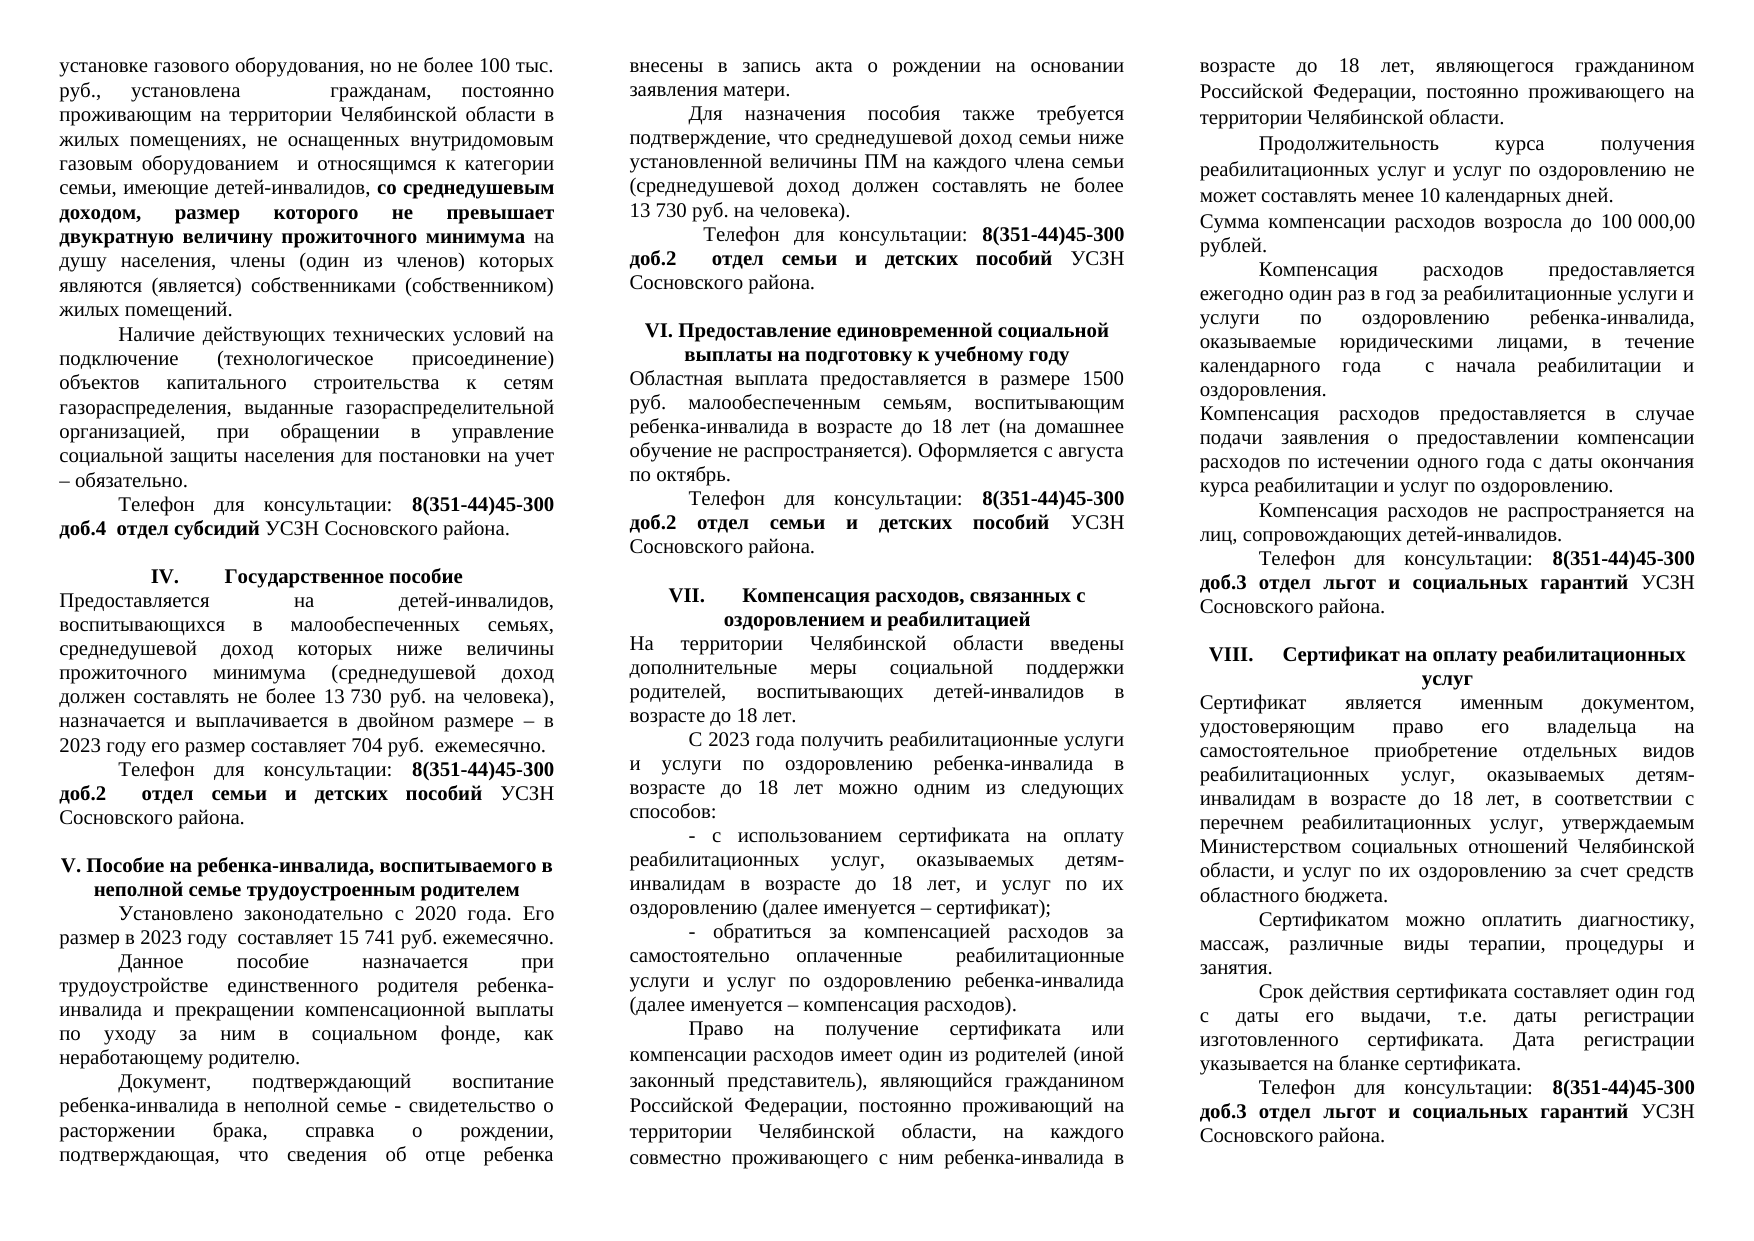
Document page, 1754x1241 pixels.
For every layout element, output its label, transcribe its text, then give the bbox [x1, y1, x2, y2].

text Телефон для консультации: 8(351-44)45-300 доб.2 отдел семьи и детских пособий УСЗН Сосновского района. [59, 757, 554, 829]
text Телефон для консультации: 8(351-44)45-300 доб.4 отдел субсидий УСЗН Сосновского района. [59, 492, 554, 540]
text - с использованием сертификата на оплату реабилитационных услуг, оказываемых детям-инвалидам в возрасте до 18 лет, и услуг по их оздоровлению (далее именуется – сертификат); [629, 823, 1124, 919]
text Документ, подтверждающий воспитание ребенка-инвалида в неполной семье - свидетельство о расторжении брака, справка о рождении, подтверждающая, что сведения об отце ребенка внесены в запись акта о рождении на основании заявления матери. [629, 53, 1124, 101]
text Телефон для консультации: 8(351-44)45-300 доб.3 отдел льгот и социальных гарантий УСЗН Сосновского района. [1199, 546, 1695, 618]
text Сертификат является именным документом, удостоверяющим право его владельца на самостоятельное приобретение отдельных видов реабилитационных услуг, оказываемых детям-инвалидам в возрасте до 18 лет, в соответствии с перечнем реабилитационных услуг, утверждаемым Министерством социальных отношений Челябинской области, и услуг по их оздоровлению за счет средств областного бюджета. [1199, 690, 1695, 907]
text Предоставляется на детей-инвалидов, воспитывающихся в малообеспеченных семьях, среднедушевой доход которых ниже величины прожиточного минимума (среднедушевой доход должен составлять не более 13 730 руб. на человека), назначается и выплачивается в двойном размере – в 2023 году его размер составляет 704 руб. ежемесячно. [59, 588, 554, 757]
text VII. Компенсация расходов, связанных с оздоровлением и реабилитацией [629, 582, 1124, 631]
text VI. Предоставление единовременной социальной выплаты на подготовку к учебному году [629, 318, 1124, 366]
text Компенсация расходов предоставляется в случае подачи заявления о предоставлении компенсации расходов по истечении одного года с даты окончания курса реабилитации и услуг по оздоровлению. [1199, 401, 1695, 497]
text Областная выплата предоставляется в размере 1500 руб. малообеспеченным семьям, воспитывающим ребенка-инвалида в возрасте до 18 лет (на домашнее обучение не распространяется). Оформляется с августа по октябрь. [629, 366, 1124, 486]
text Данное пособие назначается при трудоустройстве единственного родителя ребенка-инвалида и прекращении компенсационной выплаты по уходу за ним в социальном фонде, как неработающему родителю. [59, 949, 554, 1069]
text Компенсация расходов не распространяется на лиц, сопровождающих детей-инвалидов. [1199, 497, 1695, 546]
text На территории Челябинской области введены дополнительные меры социальной поддержки родителей, воспитывающих детей-инвалидов в возрасте до 18 лет. [629, 631, 1124, 727]
text V. Пособие на ребенка-инвалида, воспитываемого в неполной семье трудоустроенным родителем [59, 853, 554, 901]
text Сертификатом можно оплатить диагностику, массаж, различные виды терапии, процедуры и занятия. [1199, 907, 1695, 979]
text Право на получение сертификата или компенсации расходов имеет один из родителей (иной законный представитель), являющийся гражданином Российской Федерации, постоянно проживающий на территории Челябинской области, на каждого совместно проживающего с ним ребенка-инвалида в возрасте до 18 лет, являющегося гражданином Российской Федерации, постоянно проживающего на территории Челябинской области. [629, 1016, 1124, 1169]
text Установлено законодательно с 2020 года. Его размер в 2023 году составляет 15 741 руб. ежемесячно. [59, 901, 554, 949]
text Телефон для консультации: 8(351-44)45-300 доб.2 отдел семьи и детских пособий УСЗН Сосновского района. [629, 486, 1124, 558]
text VIII. Сертификат на оплату реабилитационных услуг [1199, 642, 1695, 690]
text Компенсация расходов предоставляется ежегодно один раз в год за реабилитационные услуги и услуги по оздоровлению ребенка-инвалида, оказываемые юридическими лицами, в течение календарного года с начала реабилитации и оздоровления. [1199, 257, 1695, 401]
text - обратиться за компенсацией расходов за самостоятельно оплаченные реабилитационные услуги и услуг по оздоровлению ребенка-инвалида (далее именуется – компенсация расходов). [629, 919, 1124, 1016]
text Продолжительность курса получения реабилитационных услуг и услуг по оздоровлению не может составлять менее 10 календарных дней. [1199, 131, 1695, 207]
text Сумма компенсации расходов возросла до 100 000,00 рублей. [1199, 209, 1695, 257]
text Телефон для консультации: 8(351-44)45-300 доб.2 отдел семьи и детских пособий УСЗН Сосновского района. [629, 222, 1124, 294]
text Срок действия сертификата составляет один год с даты его выдачи, т.е. даты регистрации изготовленного сертификата. Дата регистрации указывается на бланке сертификата. [1199, 979, 1695, 1075]
text IV. Государственное пособие [59, 564, 554, 588]
text С 2023 года получить реабилитационные услуги и услуги по оздоровлению ребенка-инвалида в возрасте до 18 лет можно одним из следующих способов: [629, 727, 1124, 823]
text Наличие действующих технических условий на подключение (технологическое присоединение) объектов капитального строительства к сетям газораспределения, выданные газораспределительной организацией, при обращении в управление социальной защиты населения для постановки на учет – обязательно. [59, 321, 554, 492]
text Телефон для консультации: 8(351-44)45-300 доб.3 отдел льгот и социальных гарантий УСЗН Сосновского района. [1199, 1075, 1695, 1147]
text Право на получение сертификата или компенсации расходов имеет один из родителей (иной законный представитель), являющийся гражданином Российской Федерации, постоянно проживающий на территории Челябинской области, на каждого совместно проживающего с ним ребенка-инвалида в возрасте до 18 лет, являющегося гражданином Российской Федерации, постоянно проживающего на территории Челябинской области. [1199, 53, 1695, 129]
text Для назначения пособия также требуется подтверждение, что среднедушевой доход семьи ниже установленной величины ПМ на каждого члена семьи (среднедушевой доход должен составлять не более 13 730 руб. на человека). [629, 101, 1124, 222]
text Документ, подтверждающий воспитание ребенка-инвалида в неполной семье - свидетельство о расторжении брака, справка о рождении, подтверждающая, что сведения об отце ребенка внесены в запись акта о рождении на основании заявления матери. [59, 1069, 554, 1166]
